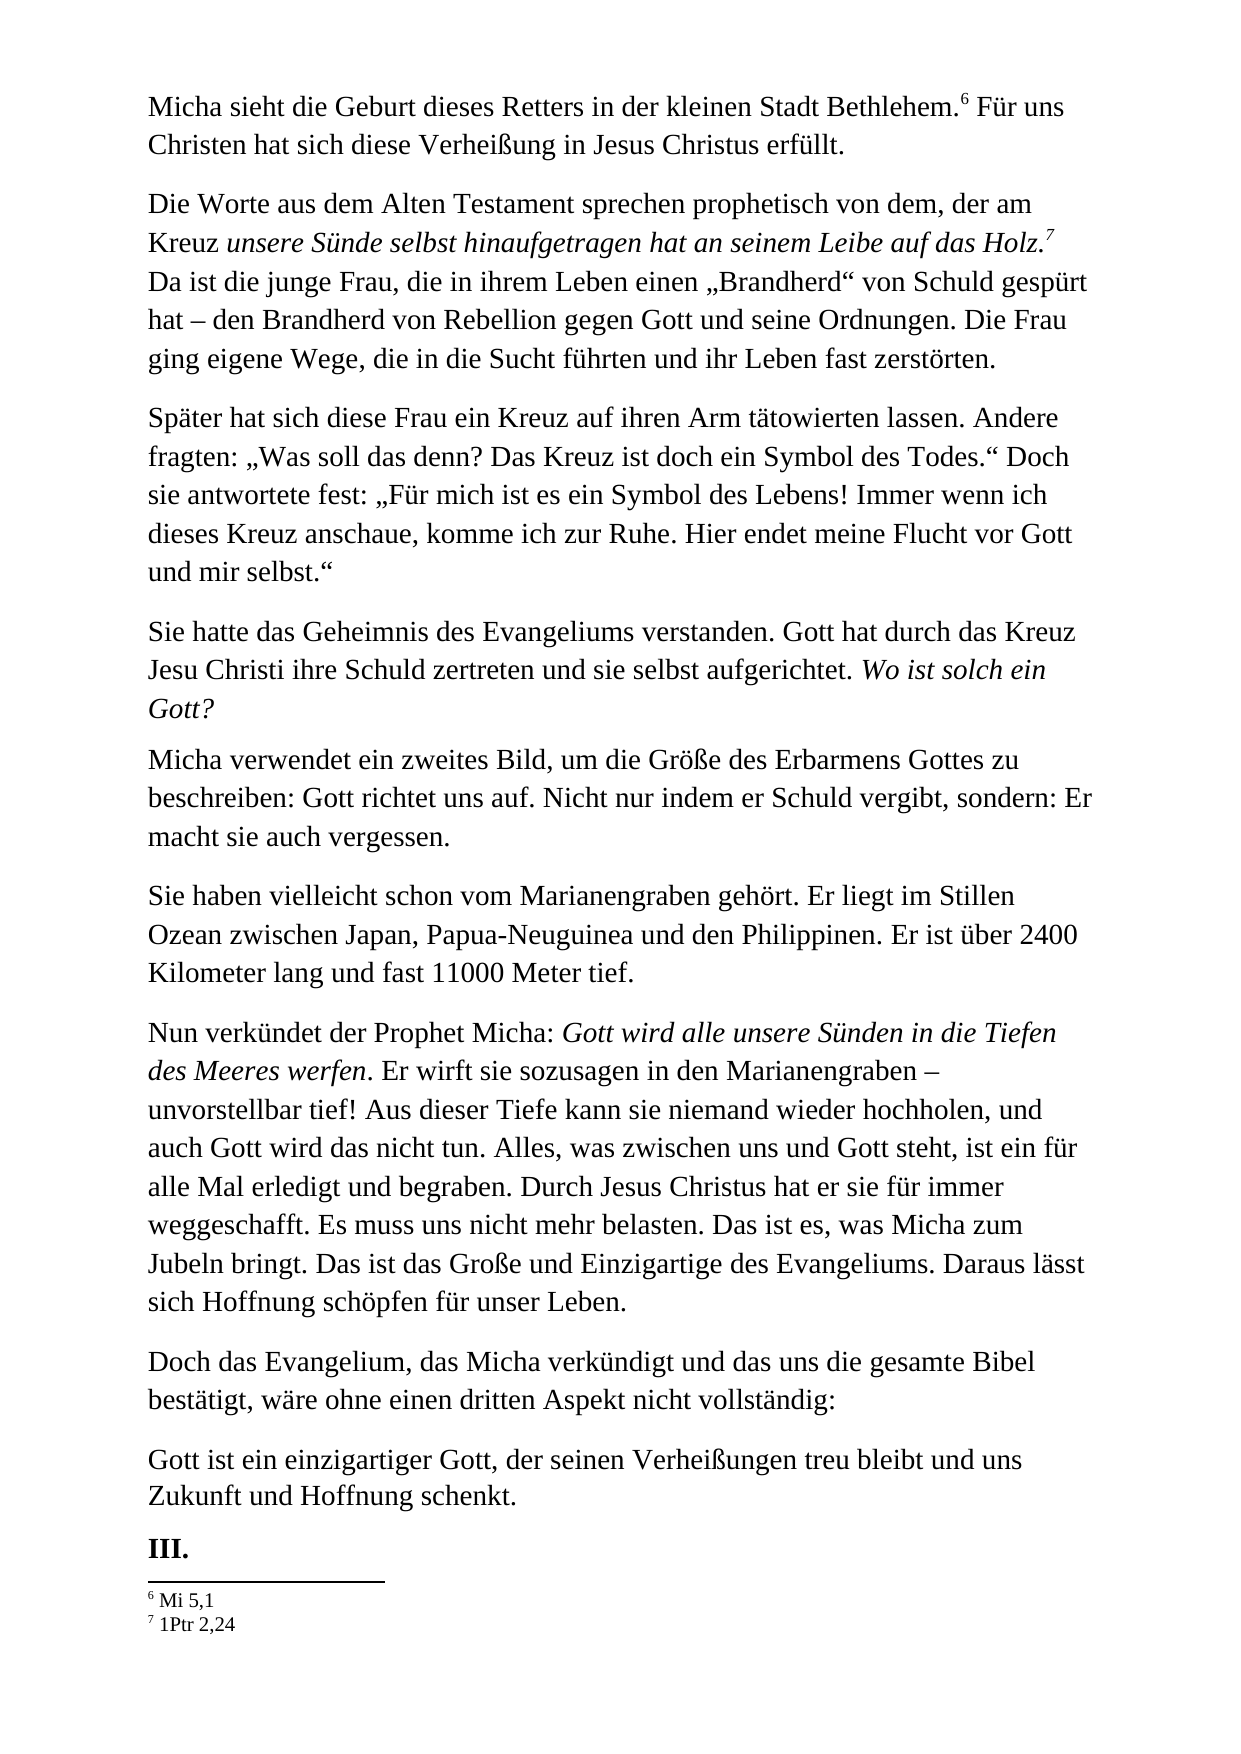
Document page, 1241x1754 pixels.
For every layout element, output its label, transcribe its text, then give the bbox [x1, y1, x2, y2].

text III. [148, 1531, 1092, 1564]
text Später hat sich diese Frau ein Kreuz auf ihren Arm tätowierten lassen. Andere fragten: „Was soll das denn? Das Kreuz ist doch ein Symbol des Todes.“ Doch sie antwortete fest: „Für mich ist es ein Symbol des Lebens! Immer wenn ich dieses Kreuz anschaue, komme ich zur Ruhe. Hier endet meine Flucht vor Gott und mir selbst.“ [148, 400, 1092, 588]
text Sie haben vielleicht schon vom Marianengraben gehört. Er liegt im Stillen Ozean zwischen Japan, Papua-Neuguinea und den Philippinen. Er ist über 2400 Kilometer lang und fast 11000 Meter tief. [148, 878, 1092, 989]
text Micha sieht die Geburt dieses Retters in der kleinen Stadt Bethlehem. Für uns Christen hat sich diese Verheißung in Jesus Christus erfüllt. [148, 89, 1092, 161]
text Micha verwendet ein zweites Bild, um die Größe des Erbarmens Gottes zu beschreiben: Gott richtet uns auf. Nicht nur indem er Schuld vergibt, sondern: Er macht sie auch vergessen. [148, 742, 1092, 852]
text Nun verkündet der Prophet Micha: Gott wird alle unsere Sünden in die Tiefen des Meeres werfen. Er wirft sie sozusagen in den Marianengraben – unvorstellbar tief! Aus dieser Tiefe kann sie niemand wieder hochholen, und auch Gott wird das nicht tun. Alles, was zwischen uns und Gott steht, ist ein für alle Mal erledigt und begraben. Durch Jesus Christus hat er sie für immer weggeschafft. Es muss uns nicht mehr belasten. Das ist es, was Micha zum Jubeln bringt. Das ist das Große und Einzigartige des Evangeliums. Daraus lässt sich Hoffnung schöpfen für unser Leben. [148, 1015, 1092, 1318]
text Gott ist ein einzigartiger Gott, der seinen Verheißungen treu bleibt und uns Zukunft und Hoffnung schenkt. [148, 1442, 1092, 1511]
text Die Worte aus dem Alten Testament sprechen prophetisch von dem, der am Kreuz unsere Sünde selbst hinaufgetragen hat an seinem Leibe auf das Holz. Da ist die junge Frau, die in ihrem Leben einen „Brandherd“ von Schuld gespürt hat – den Brandherd von Rebellion gegen Gott und seine Ordnungen. Die Frau ging eigene Wege, die in die Sucht führten und ihr Leben fast zerstörten. [148, 187, 1092, 374]
text Sie hatte das Geheimnis des Evangeliums verstanden. Gott hat durch das Kreuz Jesu Christi ihre Schuld zertreten und sie selbst aufgerichtet. Wo ist solch ein Gott? [148, 614, 1092, 724]
text Doch das Evangelium, das Micha verkündigt und das uns die gesamte Bibel bestätigt, wäre ohne einen dritten Aspekt nicht vollständig: [148, 1344, 1092, 1416]
